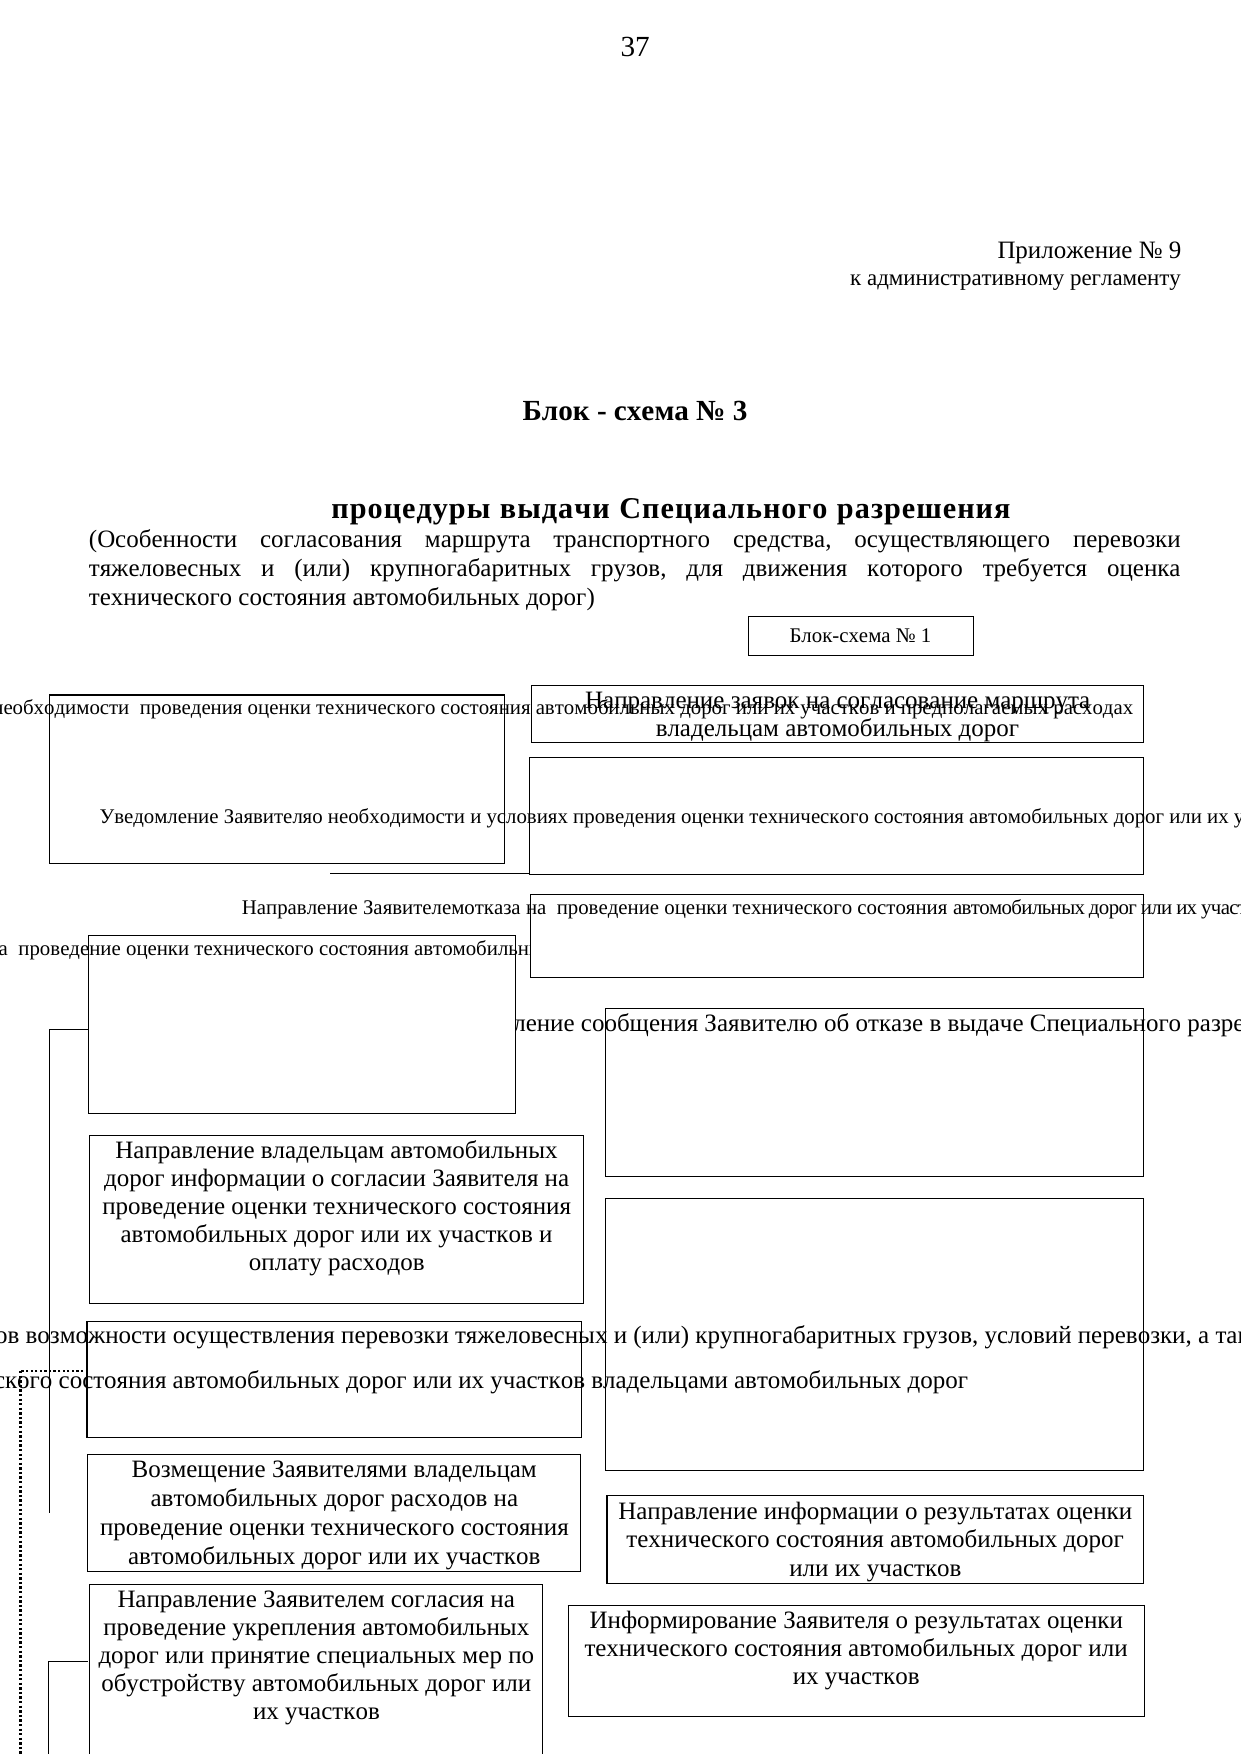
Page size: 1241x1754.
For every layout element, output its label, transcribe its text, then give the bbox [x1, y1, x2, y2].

text к административному регламенту [443, 264, 1181, 291]
text процедуры выдачи Специального разрешения [93, 490, 1179, 524]
text Приложение № 9 [443, 236, 1181, 264]
text Блок - схема № 3 [89, 395, 1181, 427]
text (Особенности согласования маршрута транспортного средства, осуществляющего перевозки тяжеловесных и (или) крупногабаритных грузов, для движения которого требуется оценка технического состояния автомобильных дорог) [89, 524, 1181, 611]
